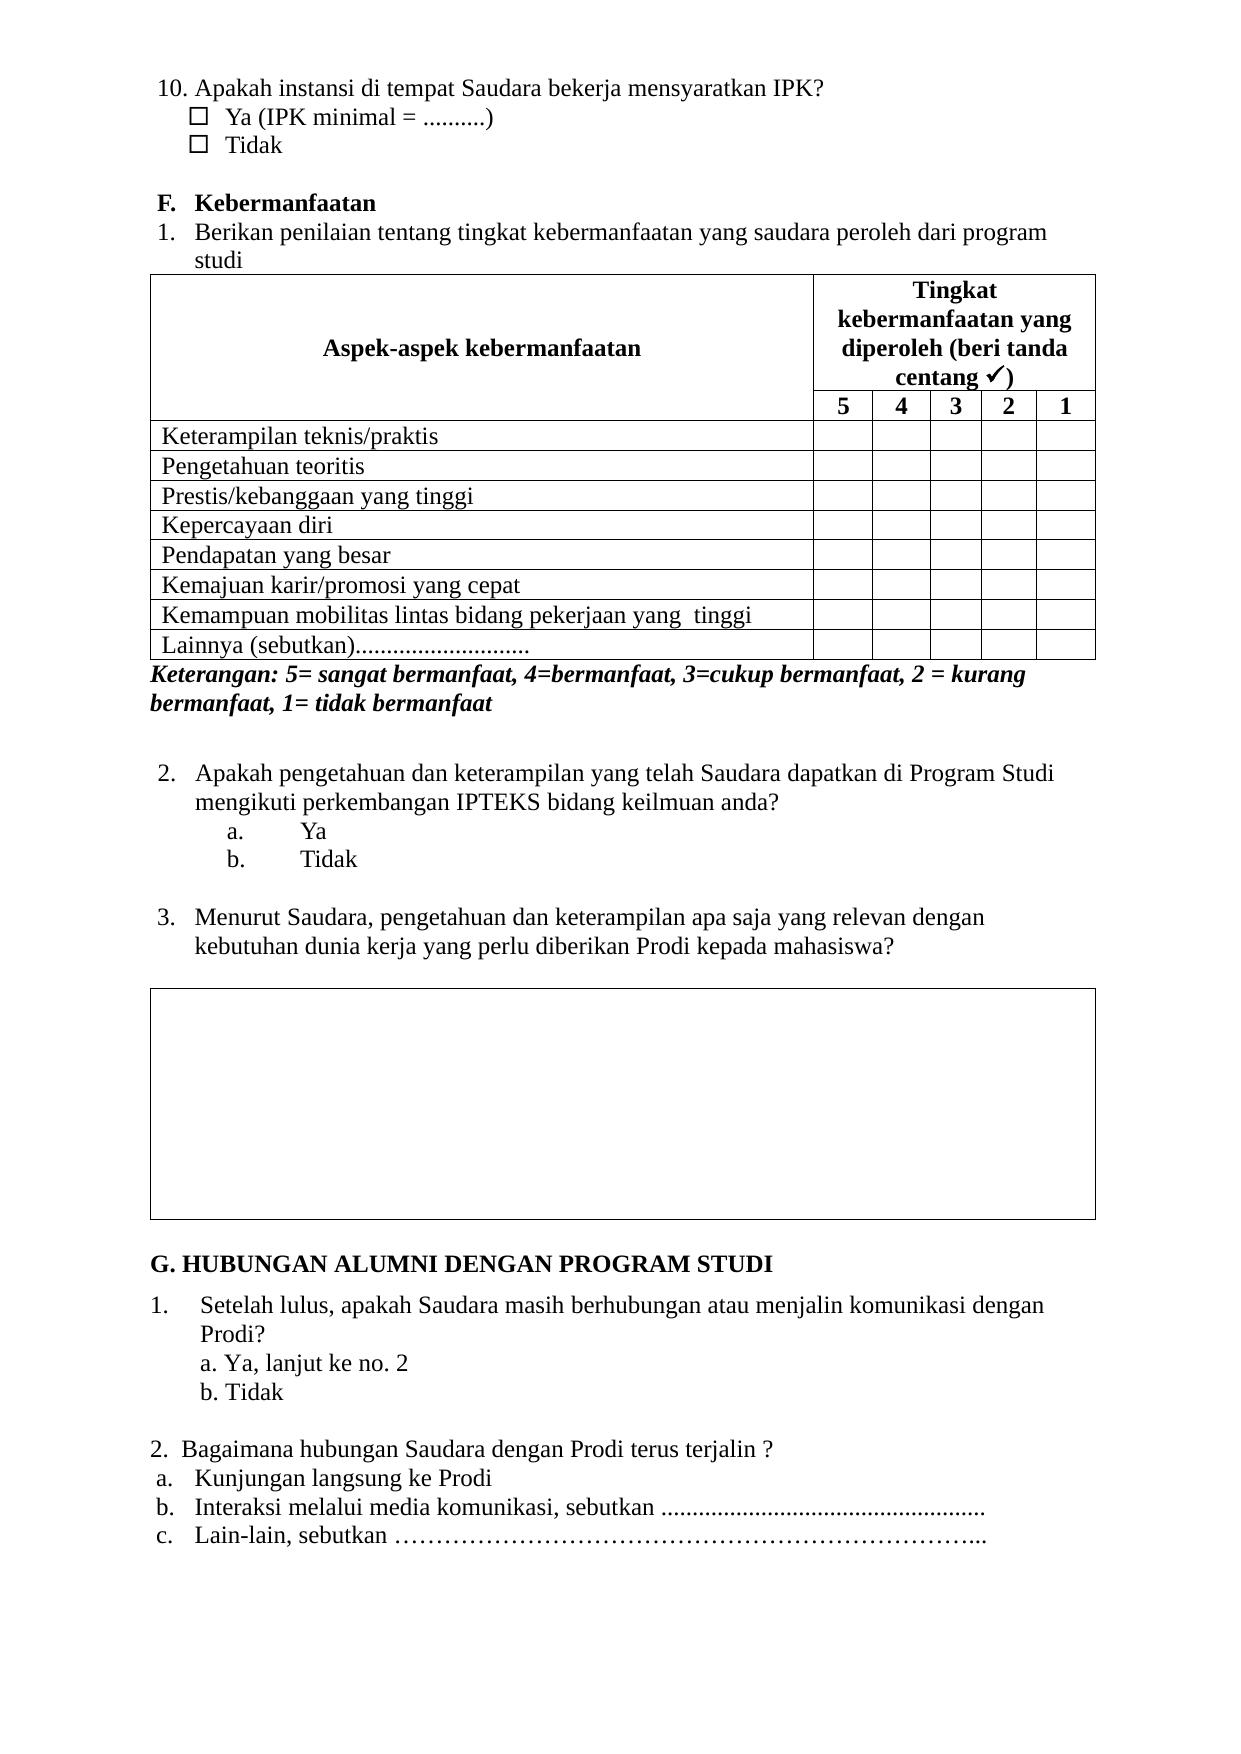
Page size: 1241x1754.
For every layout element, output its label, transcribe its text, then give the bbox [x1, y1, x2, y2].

list Tidak [150, 1377, 1090, 1405]
list Kebermanfaatan [157, 188, 1090, 217]
list Berikan penilaian tentang tingkat kebermanfaatan yang saudara peroleh dari program studi [157, 217, 1090, 274]
table_cell [982, 511, 1036, 539]
table_cell [982, 481, 1036, 509]
table_cell Kemajuan karir/promosi yang cepat [151, 570, 813, 599]
table_cell 5 [814, 391, 872, 420]
table_cell [931, 451, 981, 480]
table_cell Lainnya (sebutkan)............................ [151, 630, 813, 658]
table_cell 3 [931, 391, 981, 420]
list Setelah lulus, apakah Saudara masih berhubungan atau menjalin komunikasi dengan Prodi? [150, 1290, 1090, 1348]
table_cell [873, 570, 930, 599]
table_cell [982, 630, 1036, 658]
list Menurut Saudara, pengetahuan dan keterampilan apa saja yang relevan dengan kebutuhan dunia kerja yang perlu diberikan Prodi kepada mahasiswa? [157, 902, 1090, 959]
list Ya (IPK minimal = ..........) [187, 102, 1090, 131]
list Lain-lain, sebutkan ……………………………………………………………... [150, 1520, 1090, 1549]
table_cell [873, 481, 930, 509]
table_cell [873, 630, 930, 658]
table_cell [982, 540, 1036, 569]
table_cell [931, 511, 981, 539]
table_cell [873, 540, 930, 569]
table_cell [814, 481, 872, 509]
list Ya, lanjut ke no. 2 [150, 1348, 1090, 1377]
table_cell [931, 540, 981, 569]
table_cell [931, 421, 981, 450]
table_cell [814, 451, 872, 480]
text Keterangan: 5= sangat bermanfaat, 4=bermanfaat, 3=cukup bermanfaat, 2 = kurang bermanfaat, 1= tidak bermanfaat [150, 660, 1090, 717]
list Interaksi melalui media komunikasi, sebutkan .................................................... [150, 1492, 1090, 1520]
table_cell [873, 451, 930, 480]
table_cell [931, 600, 981, 629]
table_cell [1037, 451, 1095, 480]
table_header Tingkat kebermanfaatan yang diperoleh (beri tanda centang ) [814, 275, 1095, 390]
list Ya [225, 816, 1090, 844]
table_cell [814, 630, 872, 658]
table_cell [873, 600, 930, 629]
table_cell [1037, 630, 1095, 658]
table_cell 2 [982, 391, 1036, 420]
list Bagaimana hubungan Saudara dengan Prodi terus terjalin ? [150, 1434, 1090, 1463]
table_cell [1037, 421, 1095, 450]
table_cell 1 [1037, 391, 1095, 420]
list Tidak [187, 131, 1090, 159]
table_cell Prestis/kebanggaan yang tinggi [151, 481, 813, 509]
table_cell [982, 600, 1036, 629]
table_header Aspek-aspek kebermanfaatan [151, 275, 813, 420]
table_cell Pendapatan yang besar [151, 540, 813, 569]
table_cell [1037, 481, 1095, 509]
table_cell [1037, 600, 1095, 629]
table_cell [814, 511, 872, 539]
table_cell [982, 421, 1036, 450]
table_cell [814, 421, 872, 450]
text G. HUBUNGAN ALUMNI DENGAN PROGRAM STUDI [150, 1249, 1090, 1278]
table_cell Kemampuan mobilitas lintas bidang pekerjaan yang tinggi [151, 600, 813, 629]
table_cell Keterampilan teknis/praktis [151, 421, 813, 450]
table_cell [1037, 540, 1095, 569]
table_cell [814, 540, 872, 569]
table_cell [1037, 511, 1095, 539]
table_cell [982, 451, 1036, 480]
table_cell [814, 570, 872, 599]
table_cell [814, 600, 872, 629]
table_cell [1037, 570, 1095, 599]
table_cell [873, 421, 930, 450]
list Tidak [225, 844, 1090, 873]
table_cell [873, 511, 930, 539]
table_cell Kepercayaan diri [151, 511, 813, 539]
list Kunjungan langsung ke Prodi [150, 1463, 1090, 1492]
table_cell [931, 630, 981, 658]
table_header [151, 989, 1095, 1219]
table_cell [931, 481, 981, 509]
list Apakah pengetahuan dan keterampilan yang telah Saudara dapatkan di Program Studi mengikuti perkembangan IPTEKS bidang keilmuan anda? [157, 758, 1090, 816]
table_cell 4 [873, 391, 930, 420]
table_cell [982, 570, 1036, 599]
list Apakah instansi di tempat Saudara bekerja mensyaratkan IPK? [157, 73, 1090, 102]
table_cell [931, 570, 981, 599]
table_cell Pengetahuan teoritis [151, 451, 813, 480]
